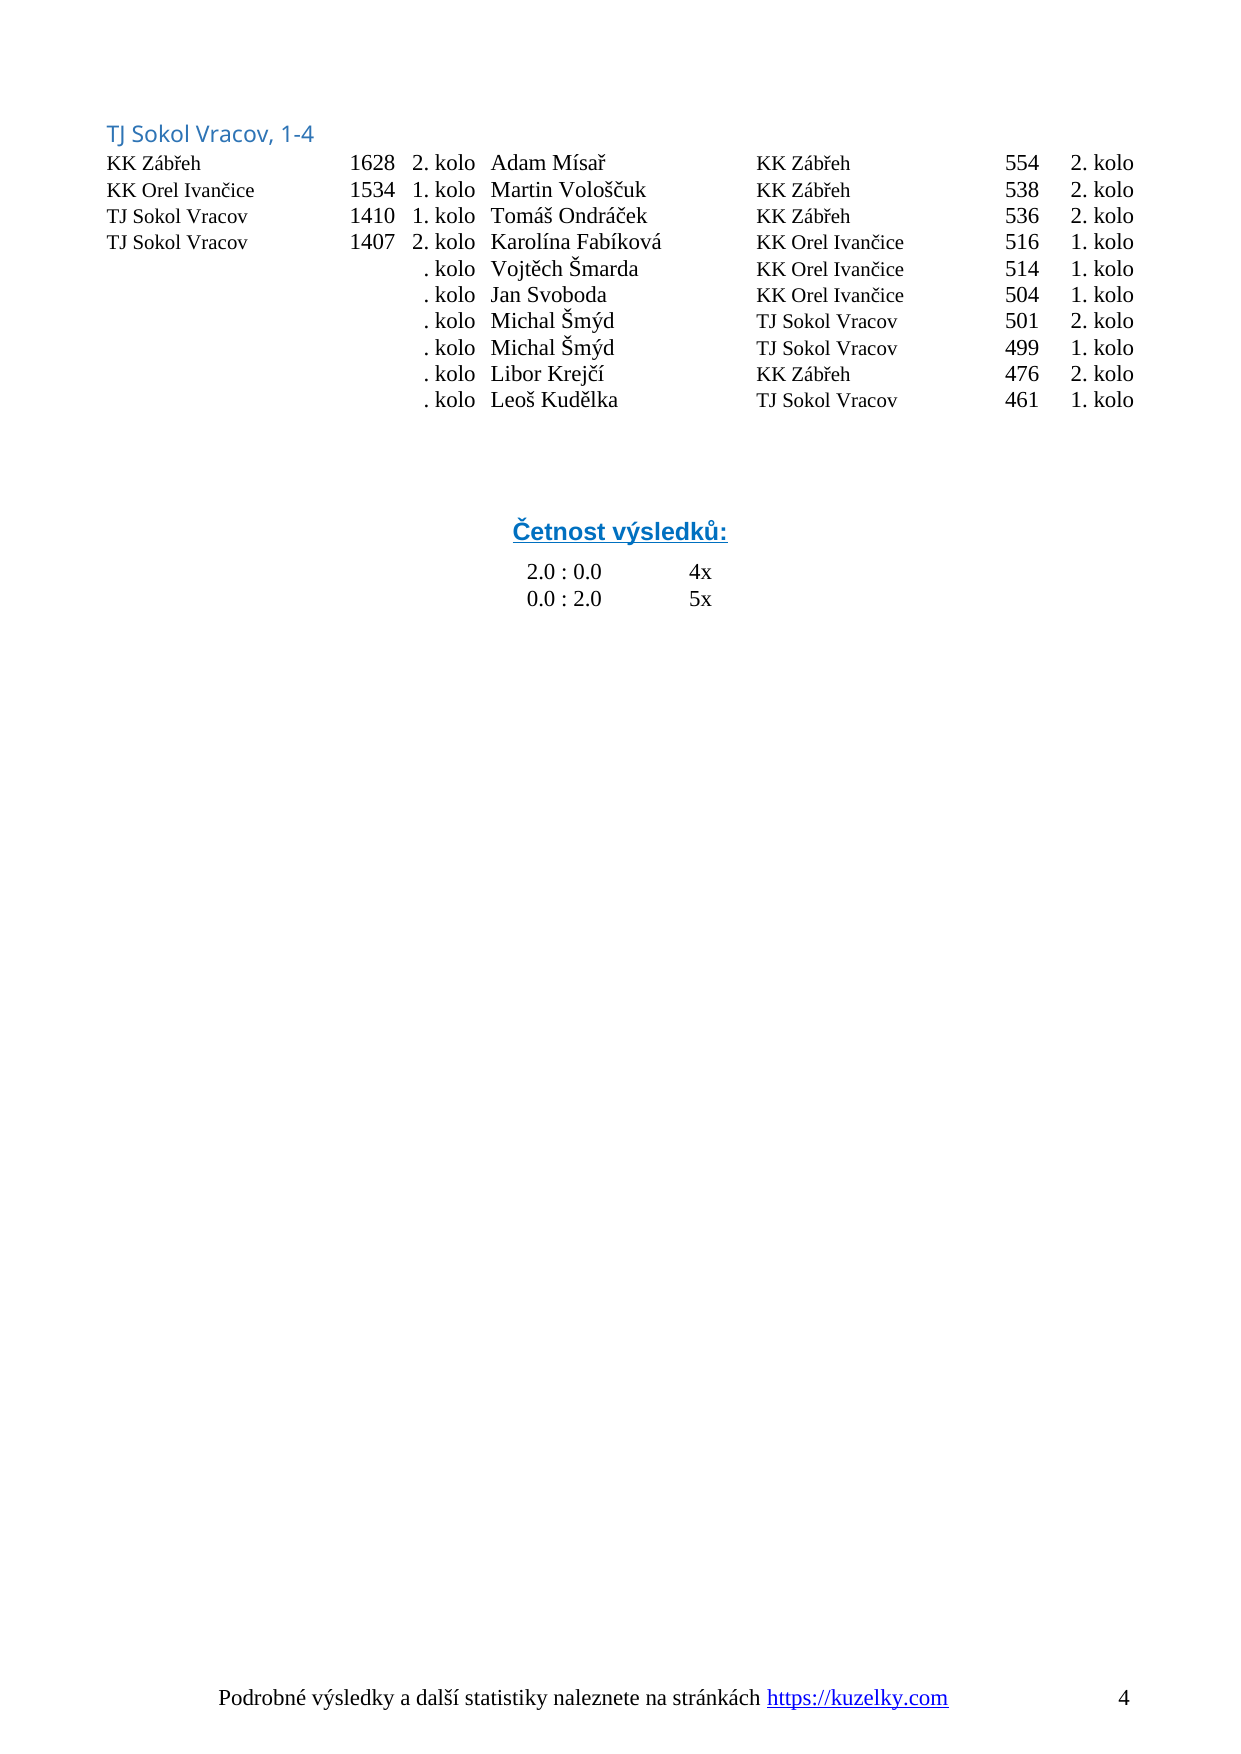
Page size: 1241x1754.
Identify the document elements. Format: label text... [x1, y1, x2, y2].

text Četnost výsledků: [94, 517, 1145, 546]
text TJ Sokol Vracov 1410 1. kolo Tomáš Ondráček KK Zábřeh 536 2. kolo [106, 202, 1134, 228]
text . kolo Jan Svoboda KK Orel Ivančice 504 1. kolo [106, 281, 1134, 307]
text . kolo Michal Šmýd TJ Sokol Vracov 499 1. kolo [106, 334, 1134, 360]
text KK Orel Ivančice 1534 1. kolo Martin Vološčuk KK Zábřeh 538 2. kolo [106, 176, 1134, 202]
subtitle TJ Sokol Vracov, 1-4 [106, 118, 1134, 149]
text KK Zábřeh 1628 2. kolo Adam Mísař KK Zábřeh 554 2. kolo [106, 149, 1134, 176]
text TJ Sokol Vracov 1407 2. kolo Karolína Fabíková KK Orel Ivančice 516 1. kolo [106, 228, 1134, 255]
text . kolo Michal Šmýd TJ Sokol Vracov 501 2. kolo [106, 307, 1134, 334]
text 2.0 : 0.0 4x [106, 558, 1134, 584]
text . kolo Vojtěch Šmarda KK Orel Ivančice 514 1. kolo [106, 255, 1134, 281]
text 0.0 : 2.0 5x [106, 584, 1134, 611]
text . kolo Libor Krejčí KK Zábřeh 476 2. kolo [106, 360, 1134, 387]
text . kolo Leoš Kudělka TJ Sokol Vracov 461 1. kolo [106, 387, 1134, 413]
